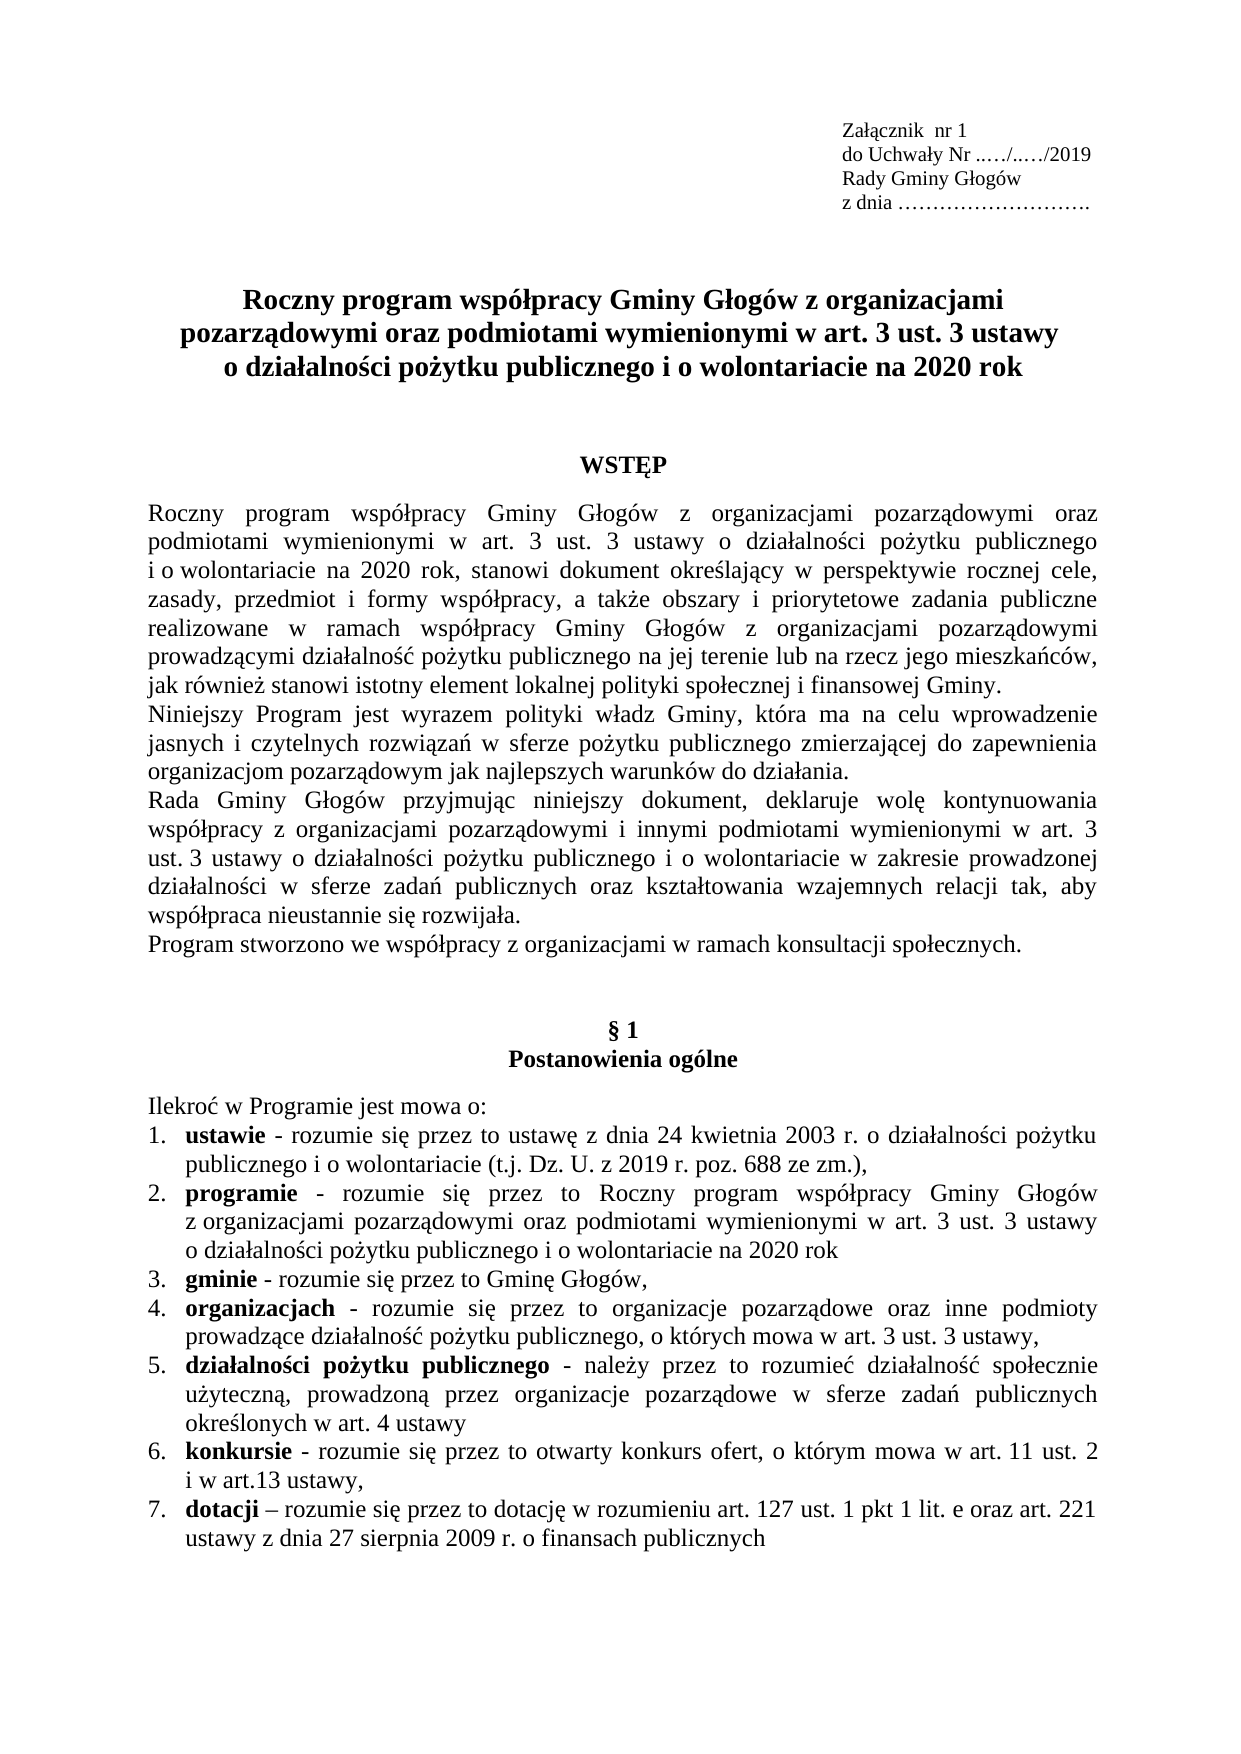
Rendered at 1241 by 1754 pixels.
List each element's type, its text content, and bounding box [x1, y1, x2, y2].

text § 1 [148, 1015, 1098, 1044]
list gminie - rozumie się przez to Gminę Głogów, [148, 1264, 1098, 1293]
text Załącznik nr 1 [842, 118, 1098, 142]
text z dnia ………………………. [842, 190, 1098, 214]
list dotacji – rozumie się przez to dotację w rozumieniu art. 127 ust. 1 pkt 1 lit. e oraz art. 221 ustawy z dnia 27 sierpnia 2009 r. o finansach publicznych [148, 1494, 1098, 1551]
list ustawie - rozumie się przez to ustawę z dnia 24 kwietnia 2003 r. o działalności pożytku publicznego i o wolontariacie (t.j. Dz. U. z 2019 r. poz. 688 ze zm.), [148, 1120, 1098, 1178]
text Roczny program współpracy Gminy Głogów z organizacjami pozarządowymi oraz podmiotami wymienionymi w art. 3 ust. 3 ustawy o działalności pożytku publicznego i o wolontariacie na 2020 rok [148, 282, 1098, 383]
text Program stworzono we współpracy z organizacjami w ramach konsultacji społecznych. [148, 929, 1098, 958]
text Rady Gminy Głogów [842, 166, 1098, 190]
text Ilekroć w Programie jest mowa o: [148, 1091, 1098, 1120]
text Niniejszy Program jest wyrazem polityki władz Gminy, która ma na celu wprowadzenie jasnych i czytelnych rozwiązań w sferze pożytku publicznego zmierzającej do zapewnienia organizacjom pozarządowym jak najlepszych warunków do działania. [148, 699, 1098, 785]
text do Uchwały Nr ..…/..…/2019 [842, 142, 1098, 166]
text WSTĘP [148, 450, 1098, 479]
subtitle Postanowienia ogólne [148, 1044, 1098, 1073]
list organizacjach - rozumie się przez to organizacje pozarządowe oraz inne podmioty prowadzące działalność pożytku publicznego, o których mowa w art. 3 ust. 3 ustawy, [148, 1293, 1098, 1350]
text Rada Gminy Głogów przyjmując niniejszy dokument, deklaruje wolę kontynuowania współpracy z organizacjami pozarządowymi i innymi podmiotami wymienionymi w art. 3 ust. 3 ustawy o działalności pożytku publicznego i o wolontariacie w zakresie prowadzonej działalności w sferze zadań publicznych oraz kształtowania wzajemnych relacji tak, aby współpraca nieustannie się rozwijała. [148, 785, 1098, 929]
list programie - rozumie się przez to Roczny program współpracy Gminy Głogów z organizacjami pozarządowymi oraz podmiotami wymienionymi w art. 3 ust. 3 ustawy o działalności pożytku publicznego i o wolontariacie na 2020 rok [148, 1178, 1098, 1264]
list konkursie - rozumie się przez to otwarty konkurs ofert, o którym mowa w art. 11 ust. 2 i w art.13 ustawy, [148, 1436, 1098, 1494]
list działalności pożytku publicznego - należy przez to rozumieć działalność społecznie użyteczną, prowadzoną przez organizacje pozarządowe w sferze zadań publicznych określonych w art. 4 ustawy [148, 1350, 1098, 1436]
text Roczny program współpracy Gminy Głogów z organizacjami pozarządowymi oraz podmiotami wymienionymi w art. 3 ust. 3 ustawy o działalności pożytku publicznego i o wolontariacie na 2020 rok, stanowi dokument określający w perspektywie rocznej cele, zasady, przedmiot i formy współpracy, a także obszary i priorytetowe zadania publiczne realizowane w ramach współpracy Gminy Głogów z organizacjami pozarządowymi prowadzącymi działalność pożytku publicznego na jej terenie lub na rzecz jego mieszkańców, jak również stanowi istotny element lokalnej polityki społecznej i finansowej Gminy. [148, 498, 1098, 699]
